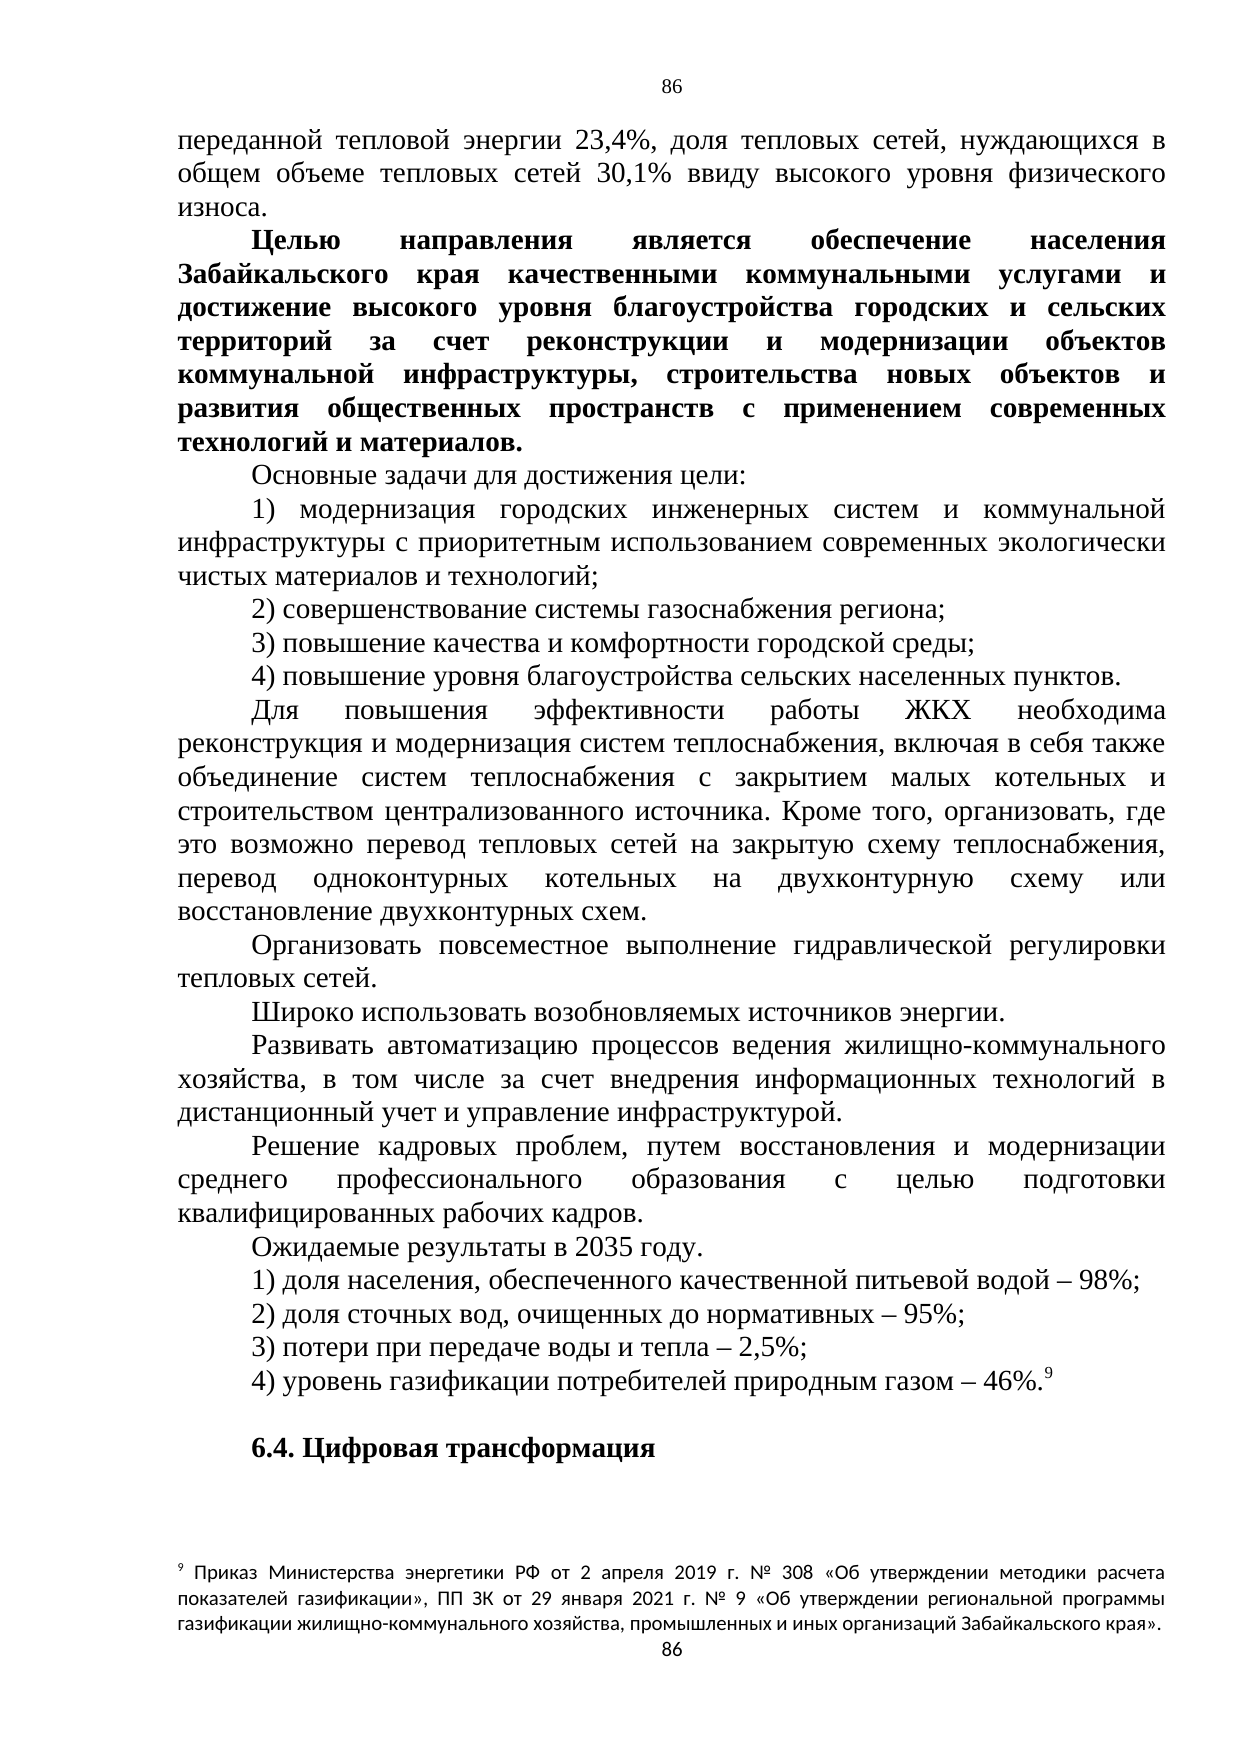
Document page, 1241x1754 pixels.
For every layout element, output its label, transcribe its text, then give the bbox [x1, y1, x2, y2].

text Основные задачи для достижения цели: [177, 457, 1167, 491]
text 3) повышение качества и комфортности городской среды; [177, 625, 1167, 658]
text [177, 122, 1167, 222]
text Для повышения эффективности работы ЖКХ необходима реконструкция и модернизация систем теплоснабжения, включая в себя также объединение систем теплоснабжения с закрытием малых котельных и строительством централизованного источника. Кроме того, организовать, где это возможно перевод тепловых сетей на закрытую схему теплоснабжения, перевод одноконтурных котельных на двухконтурную схему или восстановление двухконтурных схем. [177, 692, 1167, 927]
text 2) доля сточных вод, очищенных до нормативных – 95%; [177, 1296, 1167, 1329]
text Развивать автоматизацию процессов ведения жилищно-коммунального хозяйства, в том числе за счет внедрения информационных технологий в дистанционный учет и управление инфраструктурой. [177, 1027, 1167, 1128]
text 2) совершенствование системы газоснабжения региона; [177, 591, 1167, 625]
text 4) уровень газификации потребителей природным газом – 46%. [177, 1363, 1167, 1396]
text Ожидаемые результаты в 2035 году. [177, 1229, 1167, 1262]
text Решение кадровых проблем, путем восстановления и модернизации среднего профессионального образования с целью подготовки квалифицированных рабочих кадров. [177, 1128, 1167, 1229]
text Целью направления является обеспечение населения Забайкальского края качественными коммунальными услугами и достижение высокого уровня благоустройства городских и сельских территорий за счет реконструкции и модернизации объектов коммунальной инфраструктуры, строительства новых объектов и развития общественных пространств с применением современных технологий и материалов. [177, 222, 1167, 457]
list 6.4. Цифровая трансформация [177, 1430, 1167, 1463]
text 3) потери при передаче воды и тепла – 2,5%; [177, 1329, 1167, 1363]
text Широко использовать возобновляемых источников энергии. [177, 994, 1167, 1027]
text 4) повышение уровня благоустройства сельских населенных пунктов. [177, 658, 1167, 692]
text Организовать повсеместное выполнение гидравлической регулировки тепловых сетей. [177, 927, 1167, 994]
text 1) модернизация городских инженерных систем и коммунальной инфраструктуры с приоритетным использованием современных экологически чистых материалов и технологий; [177, 491, 1167, 591]
text 1) доля населения, обеспеченного качественной питьевой водой – 98%; [177, 1262, 1167, 1296]
